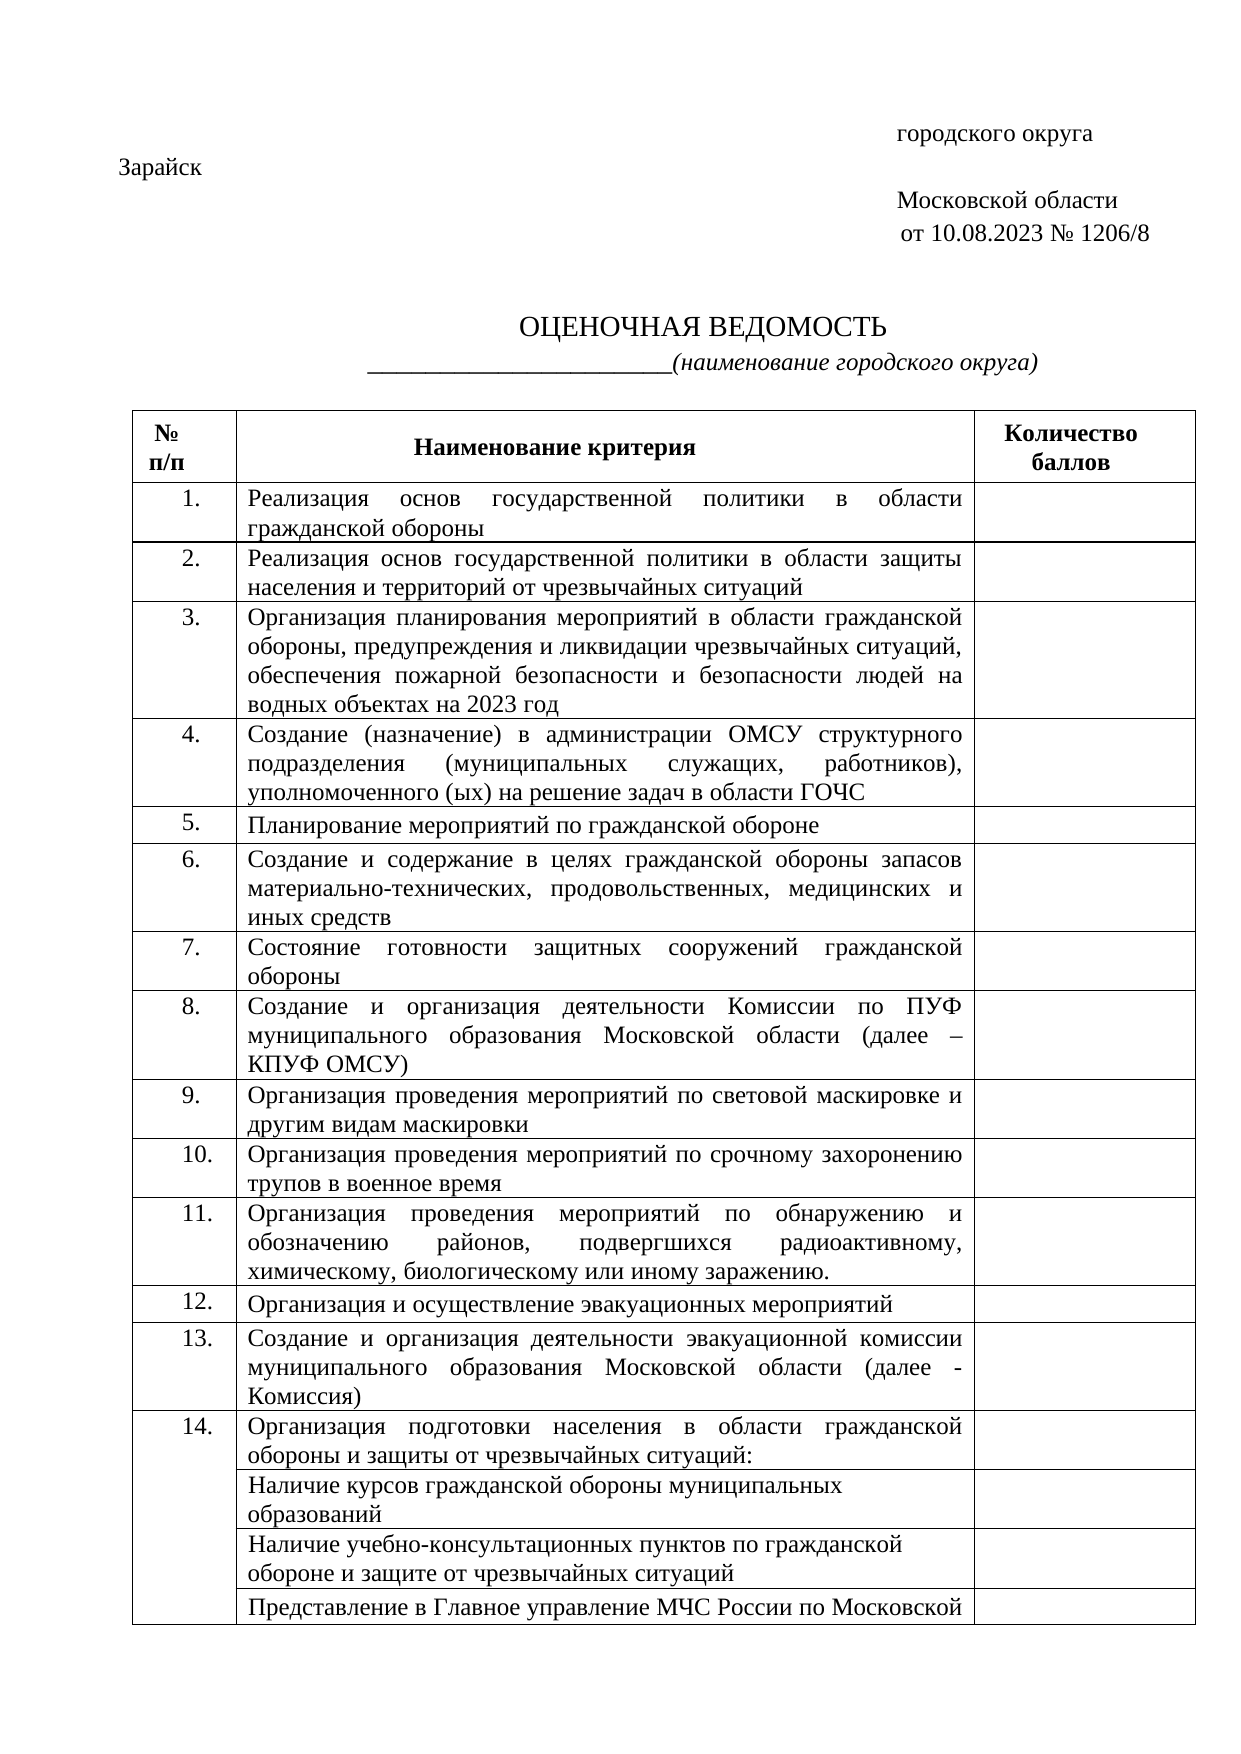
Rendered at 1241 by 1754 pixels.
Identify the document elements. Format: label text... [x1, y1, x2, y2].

table_cell Создание и организация деятельности эвакуационной комиссии муниципального образования Московской области (далее - Комиссия) [237, 1323, 974, 1410]
table_cell [975, 1323, 1195, 1410]
table_cell [975, 1529, 1195, 1587]
table_cell Создание и организация деятельности Комиссии по ПУФ муниципального образования Московской области (далее – КПУФ ОМСУ) [237, 991, 974, 1078]
table_cell [133, 807, 236, 843]
table_cell [133, 543, 236, 601]
table_cell Наличие курсов гражданской обороны муниципальных образований [237, 1470, 974, 1528]
table_cell [133, 719, 236, 806]
table_cell [975, 602, 1195, 718]
table_cell [133, 844, 236, 931]
table_cell [975, 991, 1195, 1078]
table_cell Создание (назначение) в администрации ОМСУ структурного подразделения (муниципальных служащих, работников), уполномоченного (ых) на решение задач в области ГОЧС [237, 719, 974, 806]
table_cell Реализация основ государственной политики в области защиты населения и территорий от чрезвычайных ситуаций [237, 543, 974, 601]
text Московской области [118, 185, 1181, 214]
table_header № п/п [133, 411, 236, 482]
table_cell [975, 844, 1195, 931]
table_cell Наличие учебно-консультационных пунктов по гражданской обороне и защите от чрезвычайных ситуаций [237, 1529, 974, 1587]
table_cell Состояние готовности защитных сооружений гражданской обороны [237, 932, 974, 990]
table_cell [975, 1198, 1195, 1285]
table_cell [133, 932, 236, 990]
table_cell [975, 543, 1195, 601]
table_cell [975, 483, 1195, 541]
table_cell [133, 991, 236, 1078]
table_header Наименование критерия [237, 411, 974, 482]
table_header Количество баллов [975, 411, 1195, 482]
table_cell [975, 1411, 1195, 1469]
table_cell [133, 1198, 236, 1285]
table_cell [133, 1139, 236, 1197]
table_cell [975, 1470, 1195, 1528]
table_cell [975, 1589, 1195, 1624]
table_cell Организация планирования мероприятий в области гражданской обороны, предупреждения и ликвидации чрезвычайных ситуаций, обеспечения пожарной безопасности и безопасности людей на водных объектах на 2023 год [237, 602, 974, 718]
table_cell Организация проведения мероприятий по срочному захоронению трупов в военное время [237, 1139, 974, 1197]
table_cell [975, 1139, 1195, 1197]
table_cell [133, 1323, 236, 1410]
table_cell Организация проведения мероприятий по световой маскировке и другим видам маскировки [237, 1080, 974, 1138]
table_cell [133, 483, 236, 541]
table_cell [975, 1286, 1195, 1322]
text ОЦЕНОЧНАЯ ВЕДОМОСТЬ [325, 310, 1081, 343]
table_cell Организация и осуществление эвакуационных мероприятий [237, 1286, 974, 1322]
text городского округа Зарайск [118, 118, 1181, 181]
table_cell [975, 1080, 1195, 1138]
table_cell [975, 932, 1195, 990]
table_cell [133, 1411, 236, 1624]
table_cell [975, 807, 1195, 843]
table_cell [133, 1080, 236, 1138]
text от 10.08.2023 № 1206/8 [118, 218, 1181, 247]
table_cell [133, 1286, 236, 1322]
table_cell Организация подготовки населения в области гражданской обороны и защиты от чрезвычайных ситуаций: [237, 1411, 974, 1469]
table_cell Организация проведения мероприятий по обнаружению и обозначению районов, подвергшихся радиоактивному, химическому, биологическому или иному заражению. [237, 1198, 974, 1285]
table_cell [133, 602, 236, 718]
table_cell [237, 1589, 974, 1624]
table_cell Создание и содержание в целях гражданской обороны запасов материально-технических, продовольственных, медицинских и иных средств [237, 844, 974, 931]
table_cell Планирование мероприятий по гражданской обороне [237, 807, 974, 843]
table_cell [975, 719, 1195, 806]
text _____________________(наименование городского округа) [325, 343, 1081, 377]
table_cell Реализация основ государственной политики в области гражданской обороны [237, 483, 974, 541]
